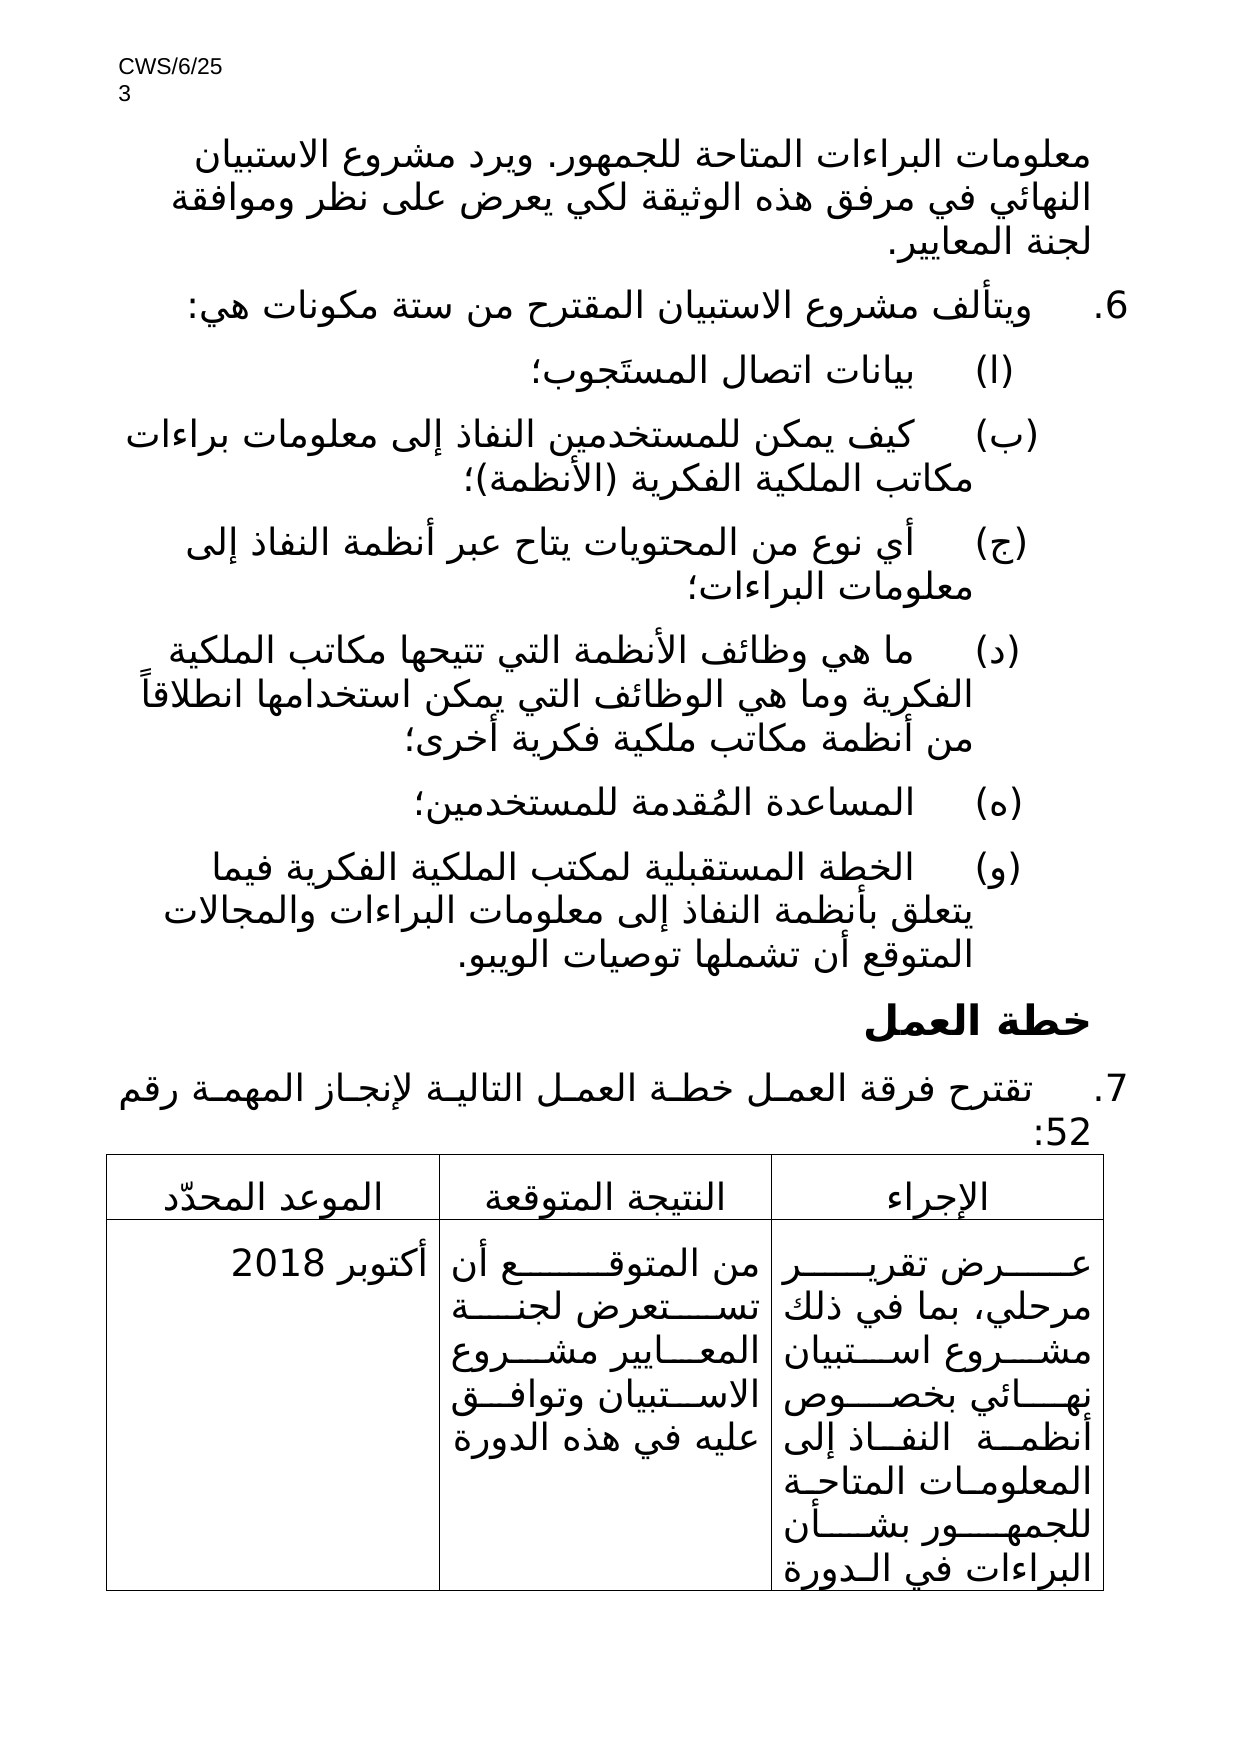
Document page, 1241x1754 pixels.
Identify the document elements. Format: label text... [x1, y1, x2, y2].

list كيف يمكن للمستخدمين النفاذ إلى معلومات براءات مكاتب الملكية الفكرية (الأنظمة)؛ [118, 413, 974, 500]
table_header النتيجة المتوقعة [440, 1155, 771, 1219]
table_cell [440, 1220, 771, 1590]
table_header الموعد المحدّد [107, 1155, 439, 1219]
table_cell أكتوبر 2018 [107, 1220, 439, 1590]
list أي نوع من المحتويات يتاح عبر أنظمة النفاذ إلى معلومات البراءات؛ [118, 521, 974, 608]
text ويتألف مشروع الاستبيان المقترح من ستة مكونات هي: [118, 284, 1092, 328]
list المساعدة المُقدمة للمستخدمين؛ [118, 781, 974, 824]
text تقترح فرقة العمل خطة العمل التالية لإنجاز المهمة رقم 52: [118, 1067, 1092, 1154]
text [118, 132, 1092, 263]
list بيانات اتصال المستَجوب؛ [118, 348, 974, 392]
list الخطة المستقبلية لمكتب الملكية الفكرية فيما يتعلق بأنظمة النفاذ إلى معلومات البراءات والمجالات المتوقع أن تشملها توصيات الويبو. [118, 845, 974, 976]
table_header الإجراء [772, 1155, 1103, 1219]
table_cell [772, 1220, 1103, 1590]
subtitle خطة العمل [118, 997, 1092, 1046]
list ما هي وظائف الأنظمة التي تتيحها مكاتب الملكية الفكرية وما هي الوظائف التي يمكن استخدامها انطلاقاً من أنظمة مكاتب ملكية فكرية أخرى؛ [118, 629, 974, 760]
